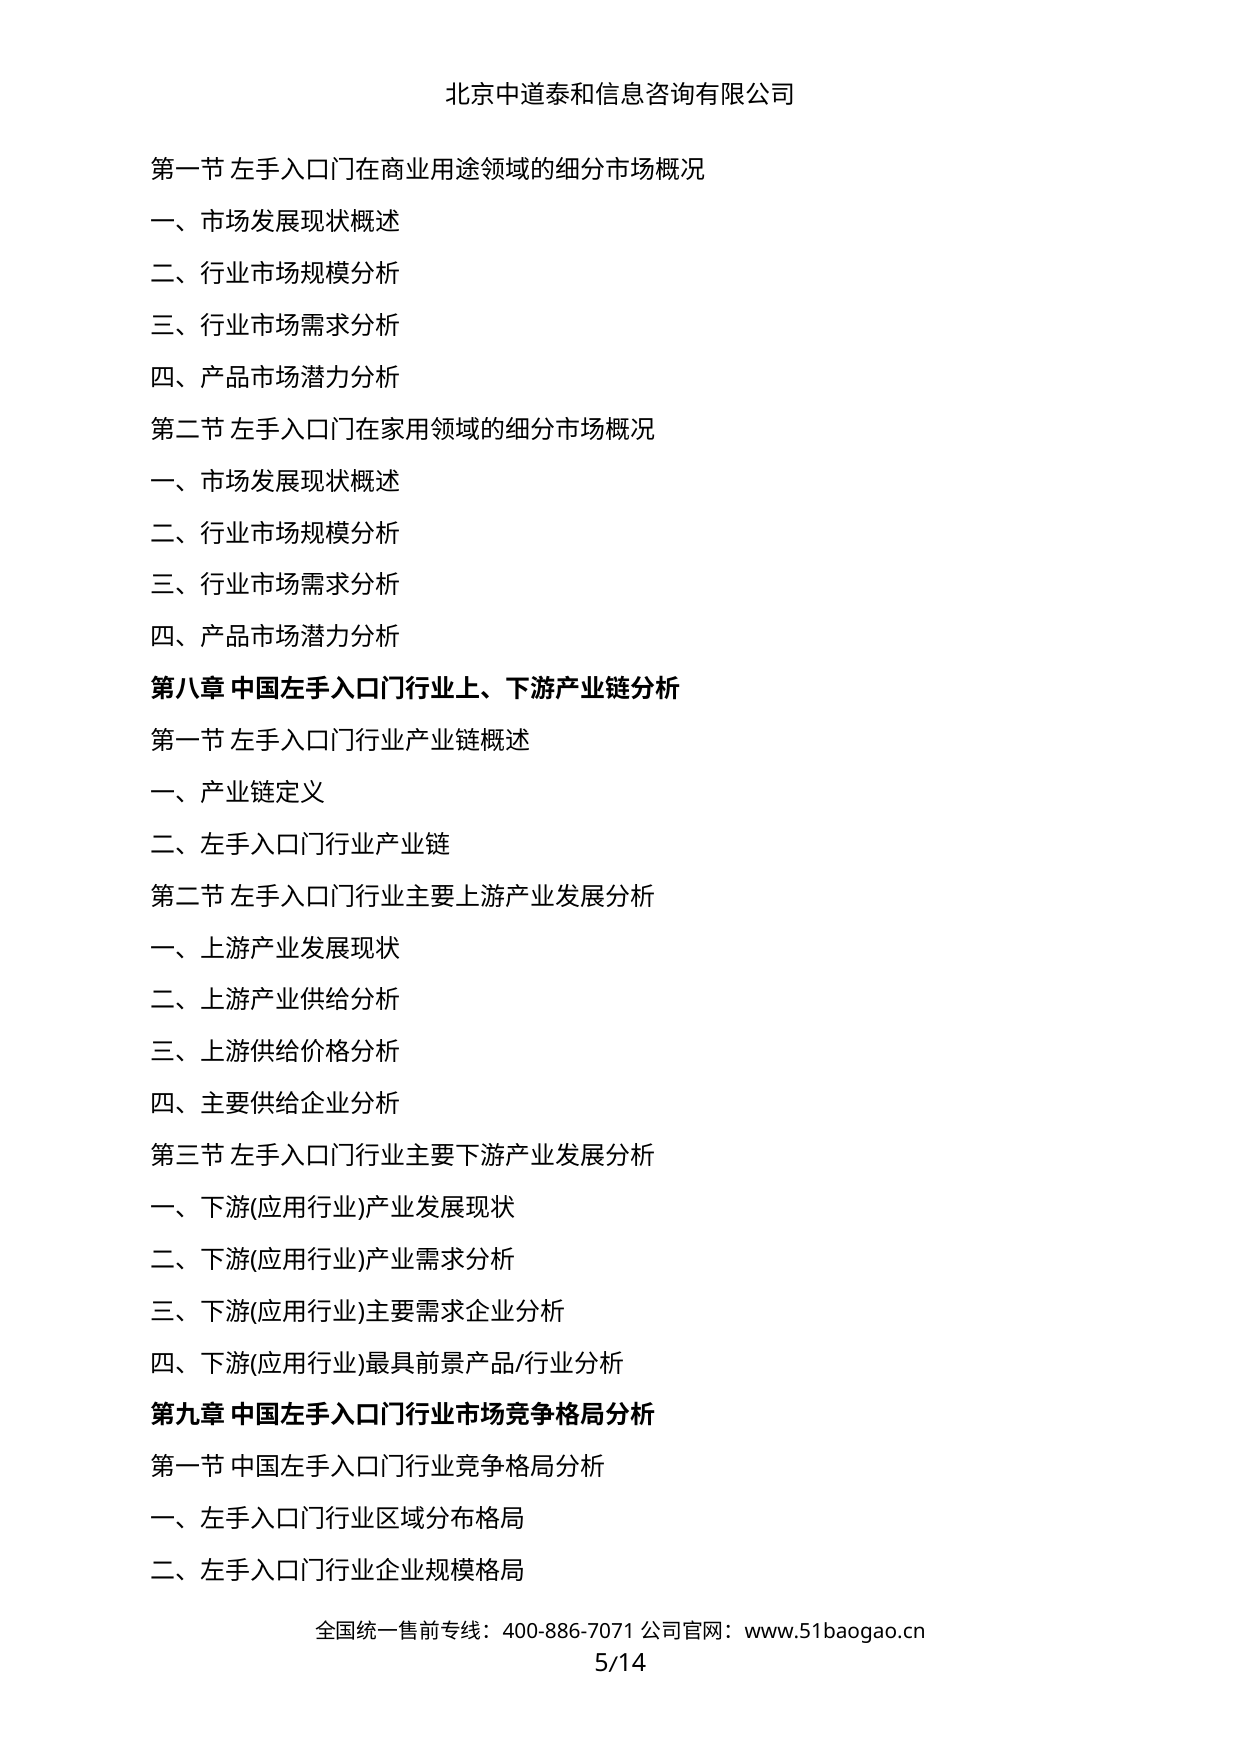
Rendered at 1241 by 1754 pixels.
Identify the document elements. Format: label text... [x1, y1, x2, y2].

text 三、行业市场需求分析 [150, 565, 1090, 601]
text 二、行业市场规模分析 [150, 254, 1090, 290]
text 第二节 左手入口门行业主要上游产业发展分析 [150, 876, 1090, 912]
text 二、上游产业供给分析 [150, 980, 1090, 1016]
text 三、行业市场需求分析 [150, 306, 1090, 342]
text 第一节 左手入口门行业产业链概述 [150, 721, 1090, 757]
text 第八章 中国左手入口门行业上、下游产业链分析 [150, 669, 1090, 705]
text 四、产品市场潜力分析 [150, 617, 1090, 653]
text 一、市场发展现状概述 [150, 202, 1090, 238]
text 三、上游供给价格分析 [150, 1032, 1090, 1068]
text 二、左手入口门行业企业规模格局 [150, 1551, 1090, 1587]
text 第九章 中国左手入口门行业市场竞争格局分析 [150, 1395, 1090, 1431]
text 二、左手入口门行业产业链 [150, 824, 1090, 861]
text 一、上游产业发展现状 [150, 928, 1090, 964]
text 四、主要供给企业分析 [150, 1084, 1090, 1120]
text 一、产业链定义 [150, 772, 1090, 809]
text 二、行业市场规模分析 [150, 513, 1090, 549]
text 四、下游(应用行业)最具前景产品/行业分析 [150, 1343, 1090, 1379]
text 第一节 左手入口门在商业用途领域的细分市场概况 [150, 150, 1090, 186]
text 一、左手入口门行业区域分布格局 [150, 1499, 1090, 1535]
text 二、下游(应用行业)产业需求分析 [150, 1239, 1090, 1276]
text 三、下游(应用行业)主要需求企业分析 [150, 1291, 1090, 1327]
text 一、市场发展现状概述 [150, 461, 1090, 497]
text 一、下游(应用行业)产业发展现状 [150, 1187, 1090, 1224]
text 第一节 中国左手入口门行业竞争格局分析 [150, 1447, 1090, 1483]
text 第三节 左手入口门行业主要下游产业发展分析 [150, 1136, 1090, 1172]
text 四、产品市场潜力分析 [150, 357, 1090, 394]
text 第二节 左手入口门在家用领域的细分市场概况 [150, 409, 1090, 446]
